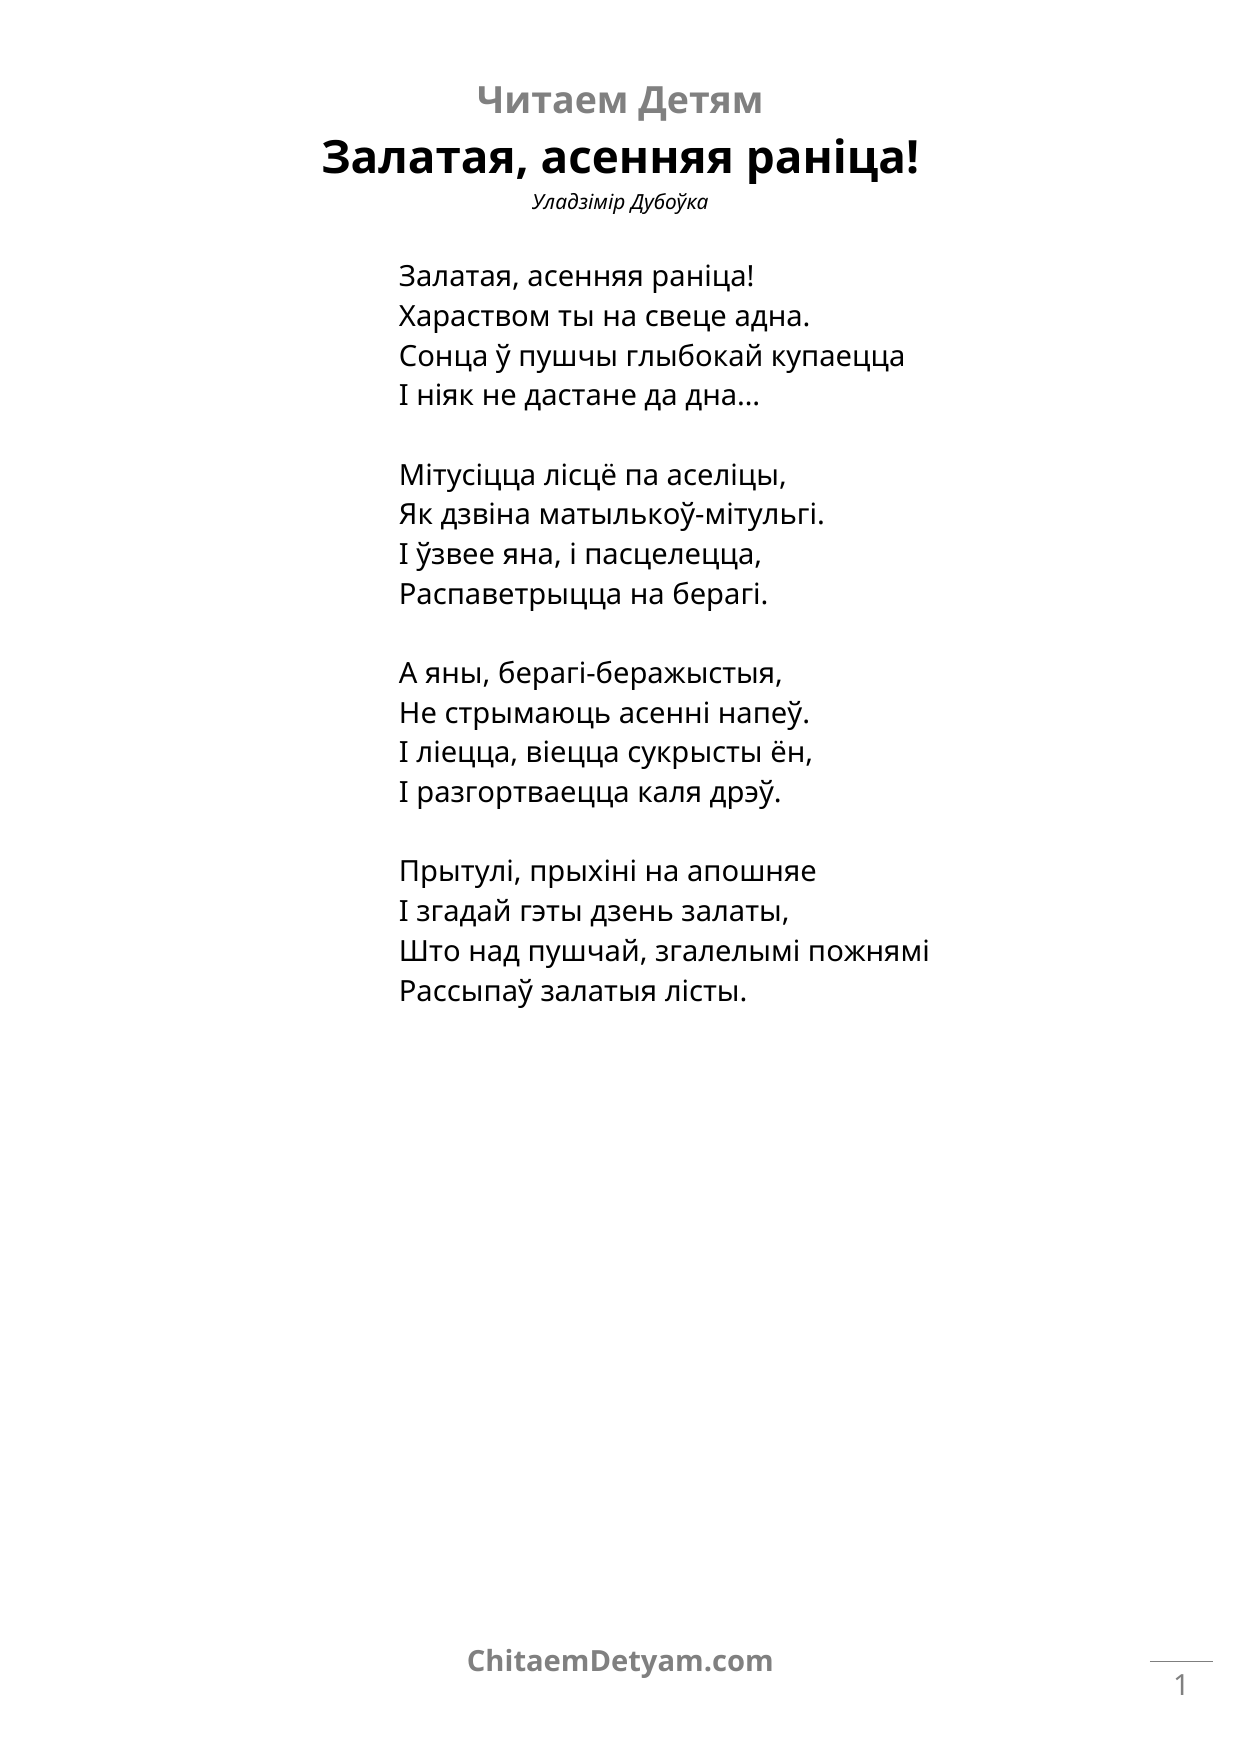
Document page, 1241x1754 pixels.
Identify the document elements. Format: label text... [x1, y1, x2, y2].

text I разгортваецца каля дрэў. [399, 771, 1122, 811]
text Распаветрыцца на берагі. [399, 573, 1122, 613]
text Што над пушчай, згалелымі пожнямі [399, 930, 1122, 970]
text Сонца ў пушчы глыбокай купаецца [399, 335, 1122, 374]
text I ліецца, віецца сукрысты ён, [399, 732, 1122, 771]
text Мітусіцца лісцё па аселіцы, [399, 454, 1122, 493]
text А яны, берагі-беражыстыя, [399, 652, 1122, 692]
text Залатая, асенняя раніца! [399, 255, 1122, 295]
text Рассыпаў залатыя лісты. [399, 970, 1122, 1009]
text Залатая, асенняя раніца! Уладзімір Дубоўка [118, 125, 1122, 216]
text Хараством ты на свеце адна. [399, 295, 1122, 335]
text I ніяк не дастане да дна… [399, 374, 1122, 414]
text Не стрымаюць асенні напеў. [399, 692, 1122, 732]
text I ўзвее яна, і пасцелецца, [399, 533, 1122, 573]
text Прытулі, прыхіні на апошняе [399, 851, 1122, 890]
text I згадай гэты дзень залаты, [399, 890, 1122, 930]
text Як дзвіна матылькоў-мітульгі. [399, 493, 1122, 533]
